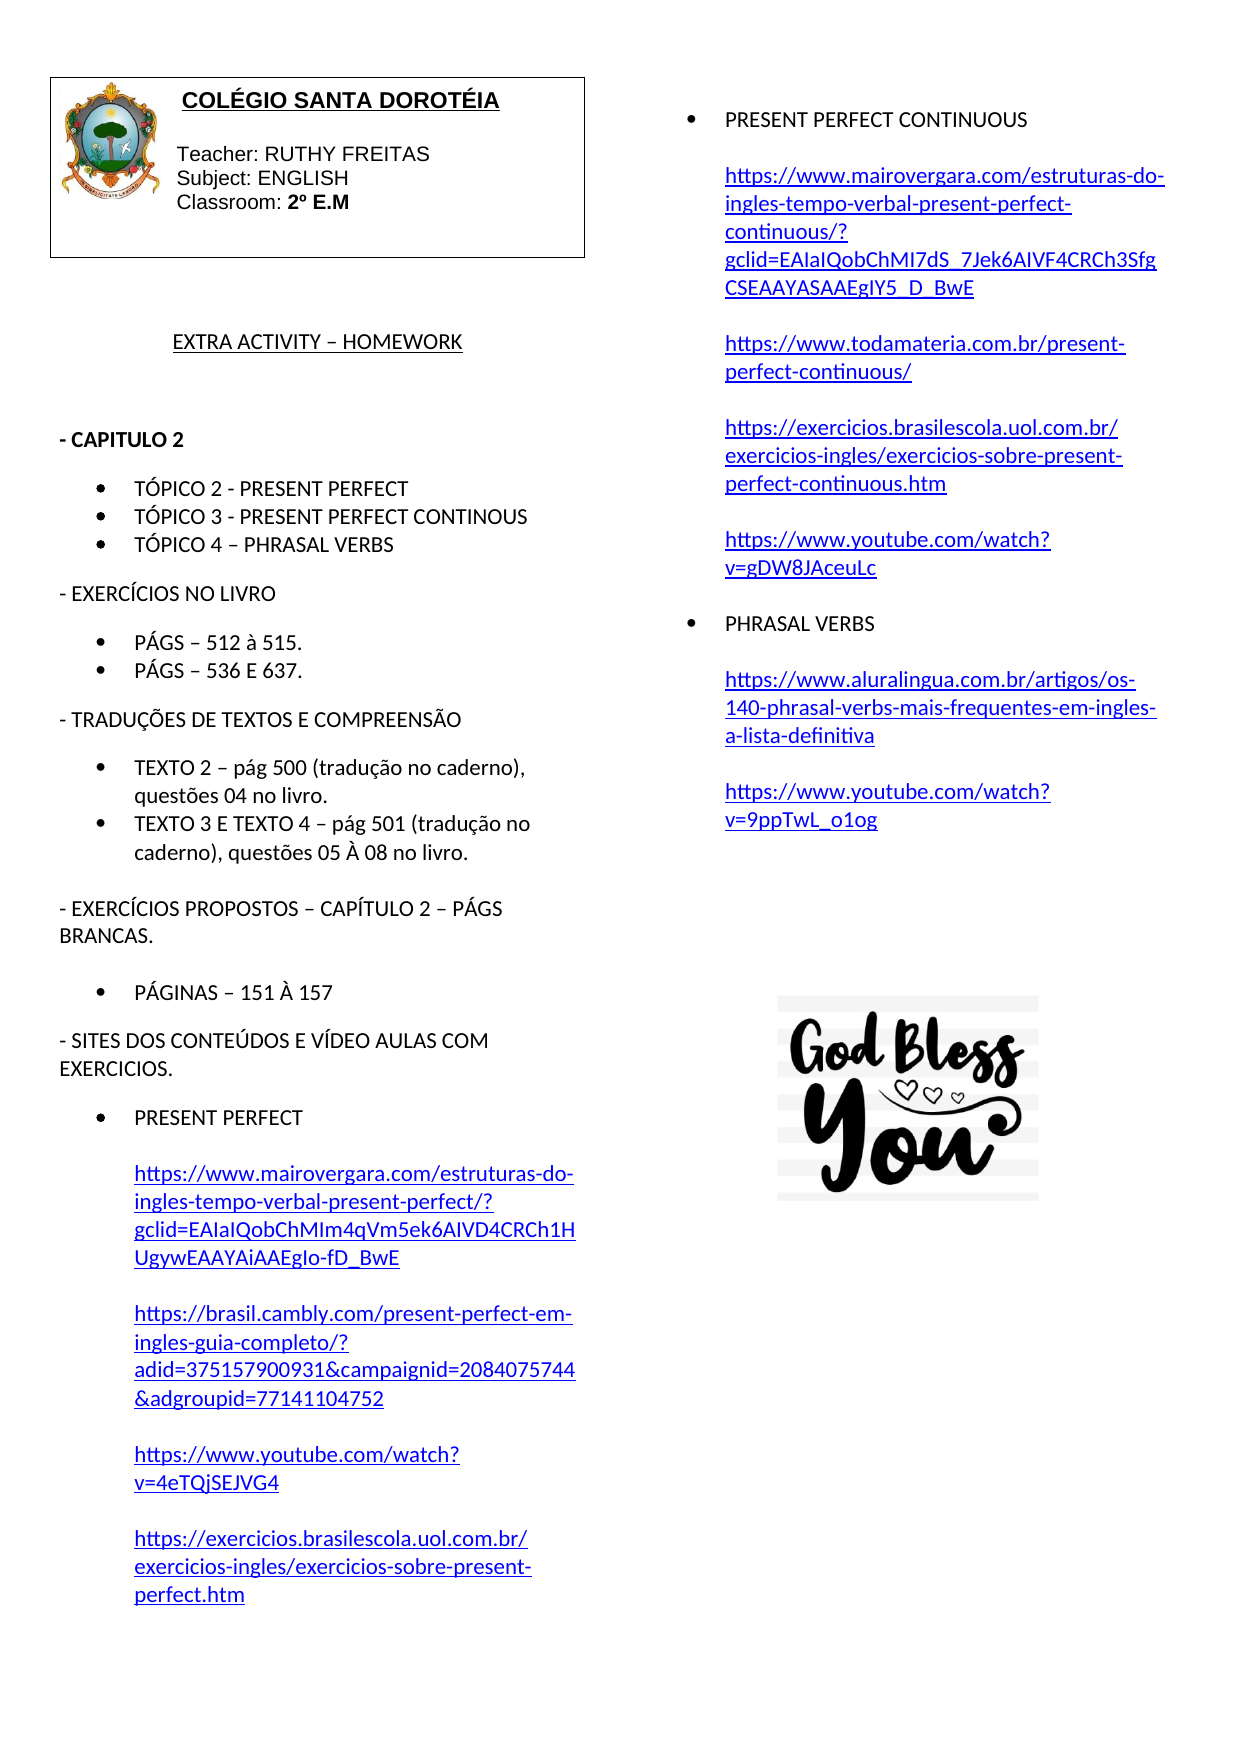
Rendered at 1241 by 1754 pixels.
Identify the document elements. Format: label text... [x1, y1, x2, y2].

picture [59, 80, 161, 199]
text - TRADUÇÕES DE TEXTOS E COMPREENSÃO [59, 705, 576, 733]
text EXTRA ACTIVITY – HOMEWORK [59, 327, 576, 356]
list https://www.todamateria.com.br/present-perfect-continuous/ [725, 329, 1167, 385]
text - CAPITULO 2 [59, 425, 576, 453]
picture [777, 994, 1039, 1201]
list https://www.youtube.com/watch?v=gDW8JAceuLc [725, 525, 1167, 581]
list TEXTO 3 E TEXTO 4 – pág 501 (tradução no caderno), questões 05 À 08 no livro. [97, 809, 576, 866]
list TÓPICO 3 - PRESENT PERFECT CONTINOUS [97, 502, 576, 530]
list PRESENT PERFECT CONTINUOUS [687, 105, 1167, 133]
list PRESENT PERFECT [97, 1103, 576, 1131]
list https://exercicios.brasilescola.uol.com.br/exercicios-ingles/exercicios-sobre-present-perfect-continuous.htm [725, 413, 1167, 497]
list PÁGS – 536 E 637. [97, 656, 576, 684]
text - SITES DOS CONTEÚDOS E VÍDEO AULAS COM EXERCICIOS. [59, 1027, 576, 1083]
list TEXTO 2 – pág 500 (tradução no caderno), questões 04 no livro. [97, 753, 576, 809]
list PÁGS – 512 à 515. [97, 628, 576, 656]
list TÓPICO 2 - PRESENT PERFECT [97, 474, 576, 502]
list PHRASAL VERBS [687, 609, 1167, 637]
list PÁGINAS – 151 À 157 [97, 978, 576, 1006]
text CC [51, 78, 584, 257]
list https://brasil.cambly.com/present-perfect-em-ingles-guia-completo/?adid=375157900931&campaignid=2084075744&adgroupid=77141104752 [134, 1299, 576, 1380]
list https://brasil.cambly.com/present-perfect-em-ingles-guia-completo/?adid=375157900931&campaignid=2084075744&adgroupid=77141104752 [134, 1381, 576, 1412]
list https://www.mairovergara.com/estruturas-do-ingles-tempo-verbal-present-perfect/?gclid=EAIaIQobChMIm4qVm5ek6AIVD4CRCh1HUgywEAAYAiAAEgIo-fD_BwE [134, 1159, 576, 1240]
list https://www.mairovergara.com/estruturas-do-ingles-tempo-verbal-present-perfect/?gclid=EAIaIQobChMIm4qVm5ek6AIVD4CRCh1HUgywEAAYAiAAEgIo-fD_BwE [134, 1241, 576, 1272]
list https://www.youtube.com/watch?v=9ppTwL_o1og [725, 777, 1167, 833]
list TÓPICO 4 – PHRASAL VERBS [97, 530, 576, 558]
list https://www.youtube.com/watch?v=4eTQjSEJVG4 [134, 1440, 576, 1496]
list https://exercicios.brasilescola.uol.com.br/exercicios-ingles/exercicios-sobre-present-perfect.htm [134, 1524, 576, 1608]
list https://www.mairovergara.com/estruturas-do-ingles-tempo-verbal-present-perfect-continuous/?gclid=EAIaIQobChMI7dS_7Jek6AIVF4CRCh3SfgCSEAAYASAAEgIY5_D_BwE [725, 161, 1167, 301]
text - EXERCÍCIOS NO LIVRO [59, 579, 576, 607]
list - EXERCÍCIOS PROPOSTOS – CAPÍTULO 2 – PÁGS BRANCAS. [59, 894, 576, 950]
list https://www.aluralingua.com.br/artigos/os-140-phrasal-verbs-mais-frequentes-em-ingles-a-lista-definitiva [725, 665, 1167, 749]
